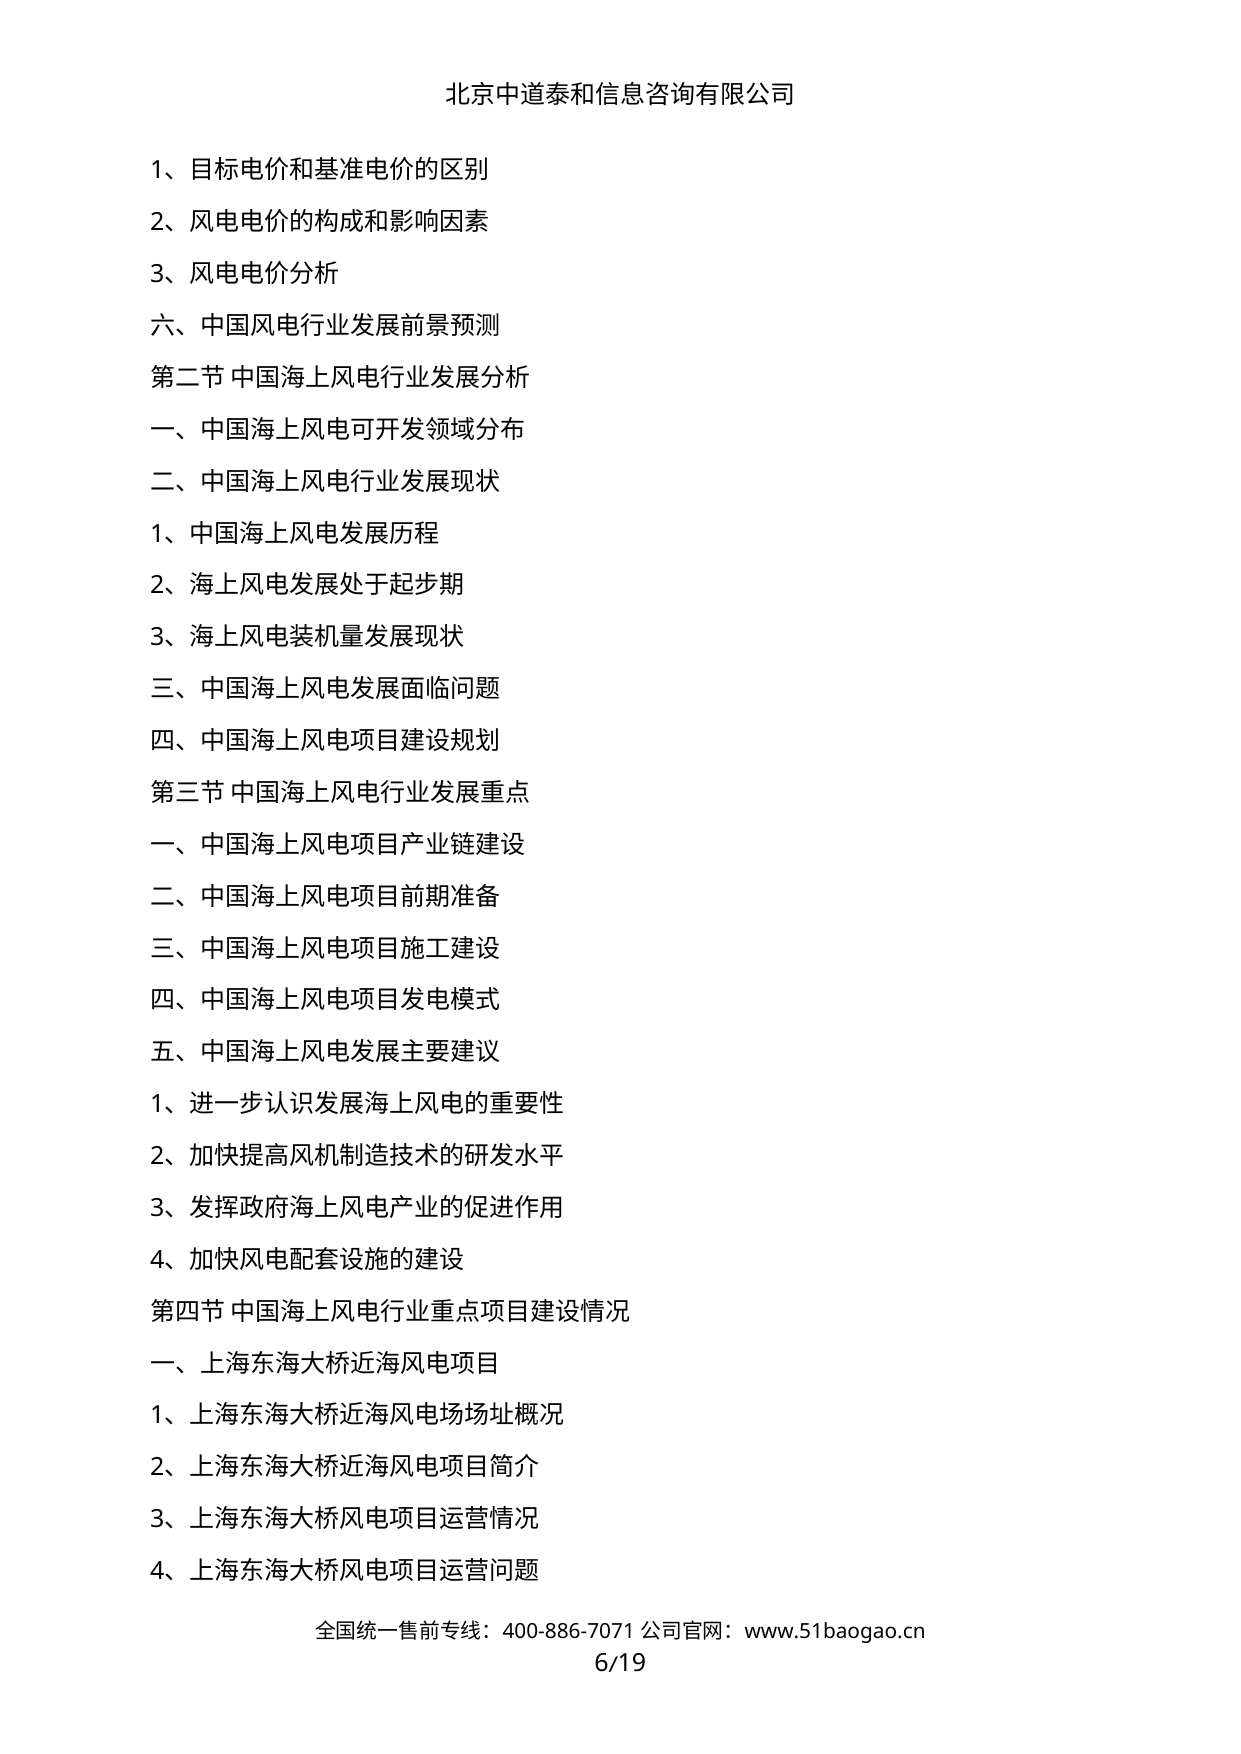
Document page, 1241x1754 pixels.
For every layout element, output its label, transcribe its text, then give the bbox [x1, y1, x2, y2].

text 4、加快风电配套设施的建设 [150, 1239, 1090, 1276]
text 第四节 中国海上风电行业重点项目建设情况 [150, 1291, 1090, 1327]
text 六、中国风电行业发展前景预测 [150, 306, 1090, 342]
text 第二节 中国海上风电行业发展分析 [150, 357, 1090, 394]
text 3、上海东海大桥风电项目运营情况 [150, 1499, 1090, 1535]
text 3、发挥政府海上风电产业的促进作用 [150, 1187, 1090, 1224]
text 2、加快提高风机制造技术的研发水平 [150, 1136, 1090, 1172]
text 1、中国海上风电发展历程 [150, 513, 1090, 549]
text 一、中国海上风电可开发领域分布 [150, 409, 1090, 446]
text 一、中国海上风电项目产业链建设 [150, 824, 1090, 861]
text 1、上海东海大桥近海风电场场址概况 [150, 1395, 1090, 1431]
text 3、风电电价分析 [150, 254, 1090, 290]
text 2、风电电价的构成和影响因素 [150, 202, 1090, 238]
text 二、中国海上风电项目前期准备 [150, 876, 1090, 912]
text 三、中国海上风电发展面临问题 [150, 669, 1090, 705]
text 二、中国海上风电行业发展现状 [150, 461, 1090, 497]
text 1、目标电价和基准电价的区别 [150, 150, 1090, 186]
text 1、进一步认识发展海上风电的重要性 [150, 1084, 1090, 1120]
text 三、中国海上风电项目施工建设 [150, 928, 1090, 964]
text 2、海上风电发展处于起步期 [150, 565, 1090, 601]
text 第三节 中国海上风电行业发展重点 [150, 772, 1090, 809]
text 五、中国海上风电发展主要建议 [150, 1032, 1090, 1068]
text 3、海上风电装机量发展现状 [150, 617, 1090, 653]
text 2、上海东海大桥近海风电项目简介 [150, 1447, 1090, 1483]
text 四、中国海上风电项目发电模式 [150, 980, 1090, 1016]
text 一、上海东海大桥近海风电项目 [150, 1343, 1090, 1379]
text 4、上海东海大桥风电项目运营问题 [150, 1551, 1090, 1587]
text 四、中国海上风电项目建设规划 [150, 721, 1090, 757]
